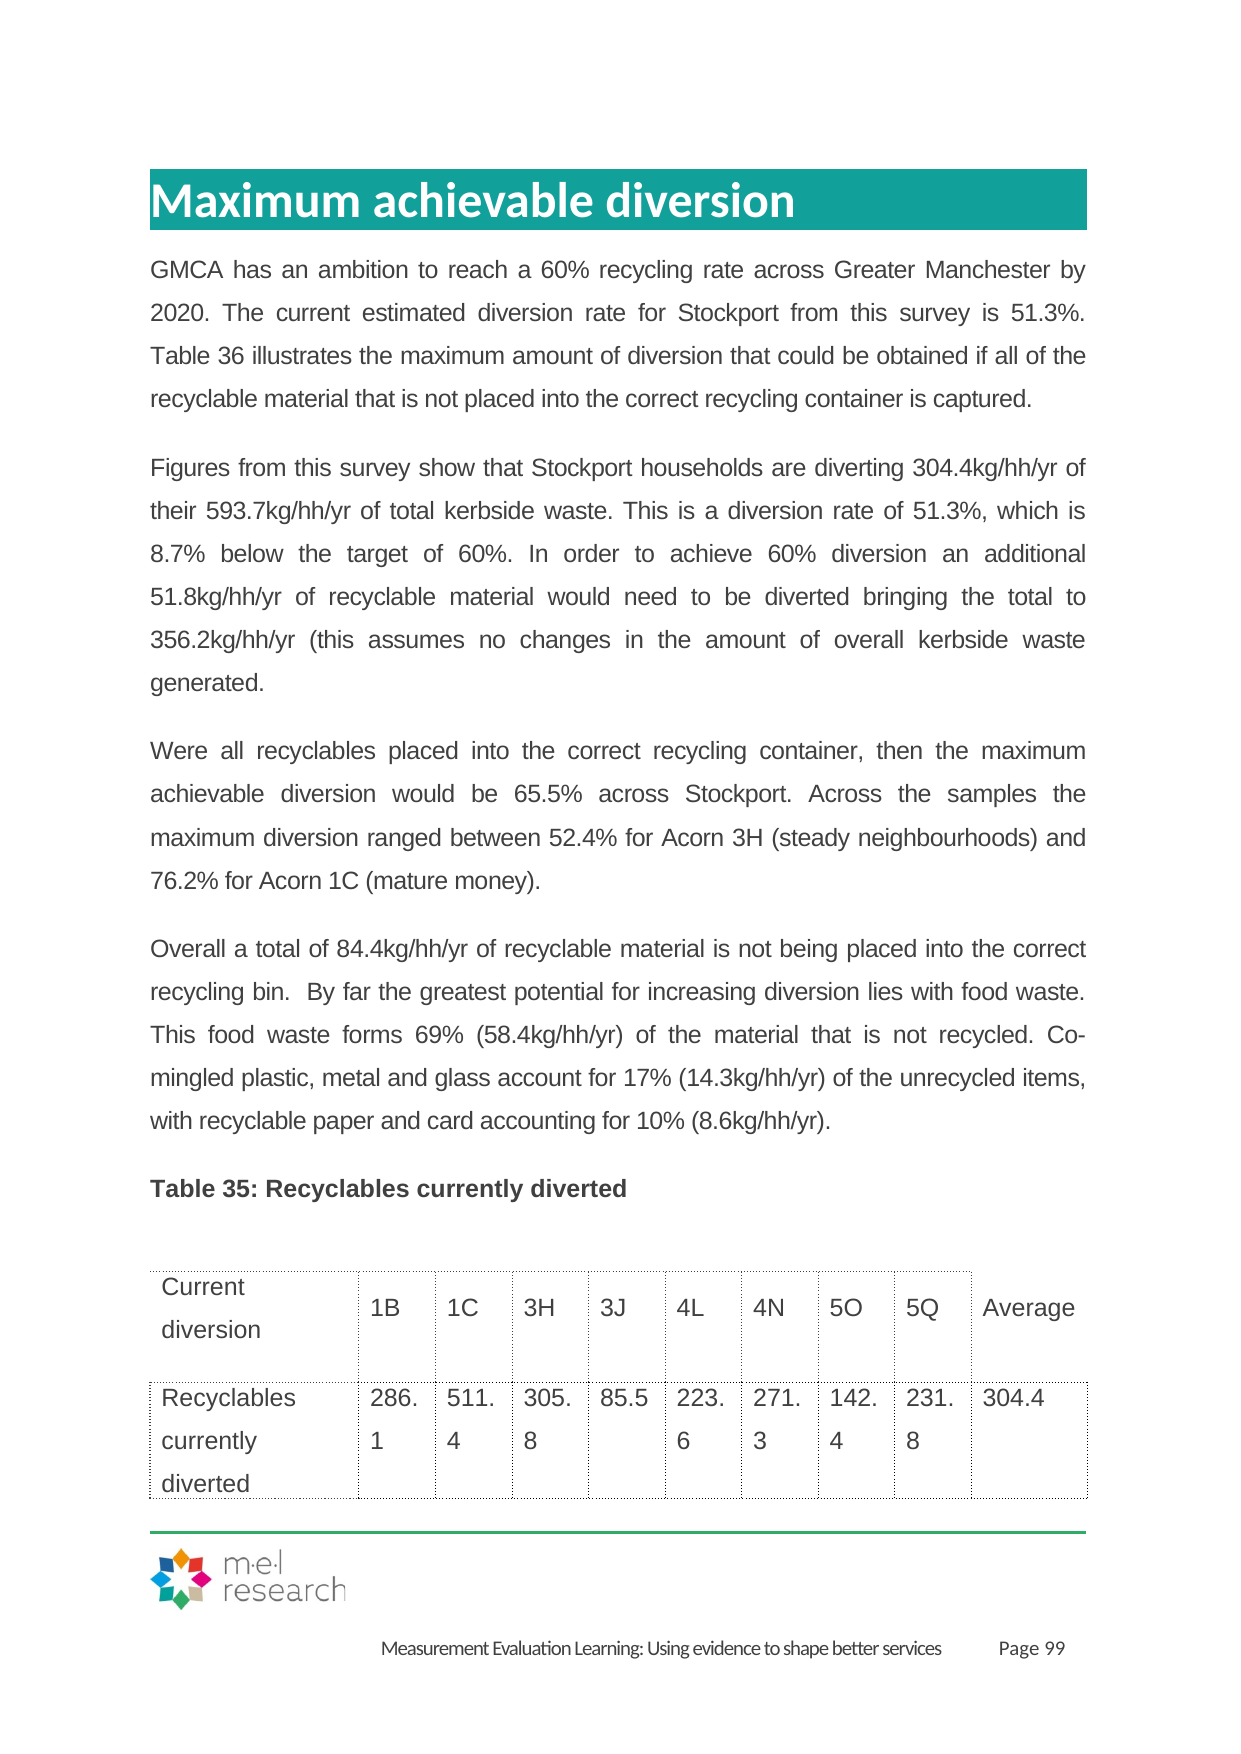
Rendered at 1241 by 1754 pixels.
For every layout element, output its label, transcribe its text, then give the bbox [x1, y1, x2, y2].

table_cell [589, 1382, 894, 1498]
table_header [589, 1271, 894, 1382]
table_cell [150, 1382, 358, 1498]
text Figures from this survey show that Stockport households are diverting 304.4kg/hh/yr of their 593.7kg/hh/yr of total kerbside waste. This is a diversion rate of 51.3%, which is 8.7% below the target of 60%. In order to achieve 60% diversion an additional 51.8kg/hh/yr of recyclable material would need to be diverted bringing the total to 356.2kg/hh/yr (this assumes no changes in the amount of overall kerbside waste generated. [150, 453, 1087, 697]
text GMCA has an ambition to reach a 60% recycling rate across Greater Manchester by 2020. The current estimated diversion rate for Stockport from this survey is 51.3%. Table 36 illustrates the maximum amount of diversion that could be obtained if all of the recyclable material that is not placed into the correct recycling container is captured. [150, 255, 1087, 413]
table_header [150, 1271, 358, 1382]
text Maximum achievable diversion [150, 169, 1087, 230]
text Table 35: Recyclables currently diverted [150, 1174, 1087, 1203]
picture [150, 1548, 346, 1610]
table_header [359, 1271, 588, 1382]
text Overall a total of 84.4kg/hh/yr of recyclable material is not being placed into the correct recycling bin. By far the greatest potential for increasing diversion lies with food waste. This food waste forms 69% (58.4kg/hh/yr) of the material that is not recycled. Co-mingled plastic, metal and glass account for 17% (14.3kg/hh/yr) of the unrecycled items, with recyclable paper and card accounting for 10% (8.6kg/hh/yr). [150, 934, 1087, 1135]
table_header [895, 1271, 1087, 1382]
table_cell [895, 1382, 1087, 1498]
text Were all recyclables placed into the correct recycling container, then the maximum achievable diversion would be 65.5% across Stockport. Across the samples the maximum diversion ranged between 52.4% for Acorn 3H (steady neighbourhoods) and 76.2% for Acorn 1C (mature money). [150, 736, 1087, 894]
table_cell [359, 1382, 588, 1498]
